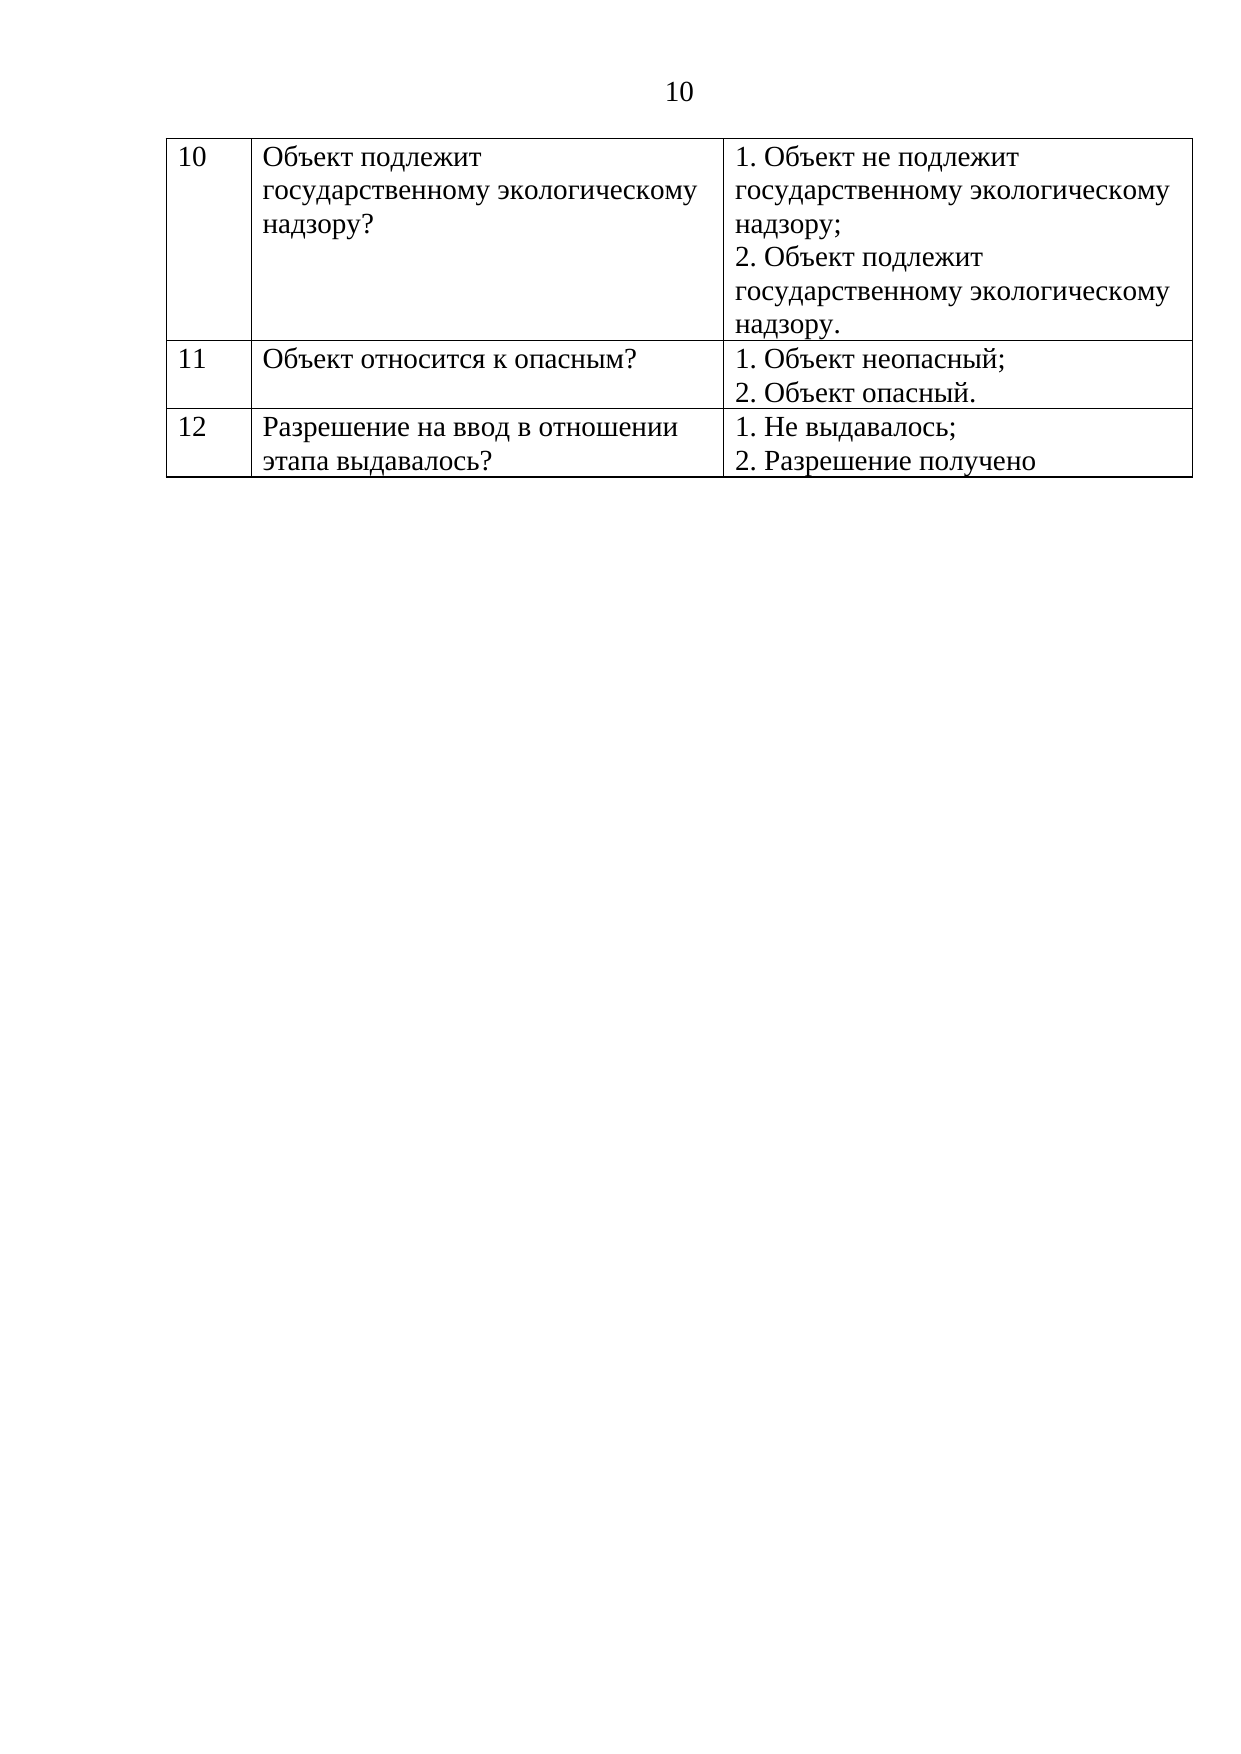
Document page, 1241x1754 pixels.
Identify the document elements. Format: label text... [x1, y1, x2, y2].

table_cell 12 [167, 409, 251, 476]
table_cell Объект подлежит государственному экологическому надзору? [252, 139, 723, 340]
table_cell Разрешение на ввод в отношении этапа выдавалось? [252, 409, 723, 476]
table_cell 1. Не выдавалось; 2. Разрешение получено [724, 409, 1192, 476]
table_cell Объект относится к опасным? [252, 341, 723, 408]
table_cell 10 [167, 139, 251, 340]
table_cell 1. Объект неопасный; 2. Объект опасный. [724, 341, 1192, 408]
table_cell 11 [167, 341, 251, 408]
table_cell 1. Объект не подлежит государственному экологическому надзору; 2. Объект подлежит государственному экологическому надзору. [724, 139, 1192, 340]
